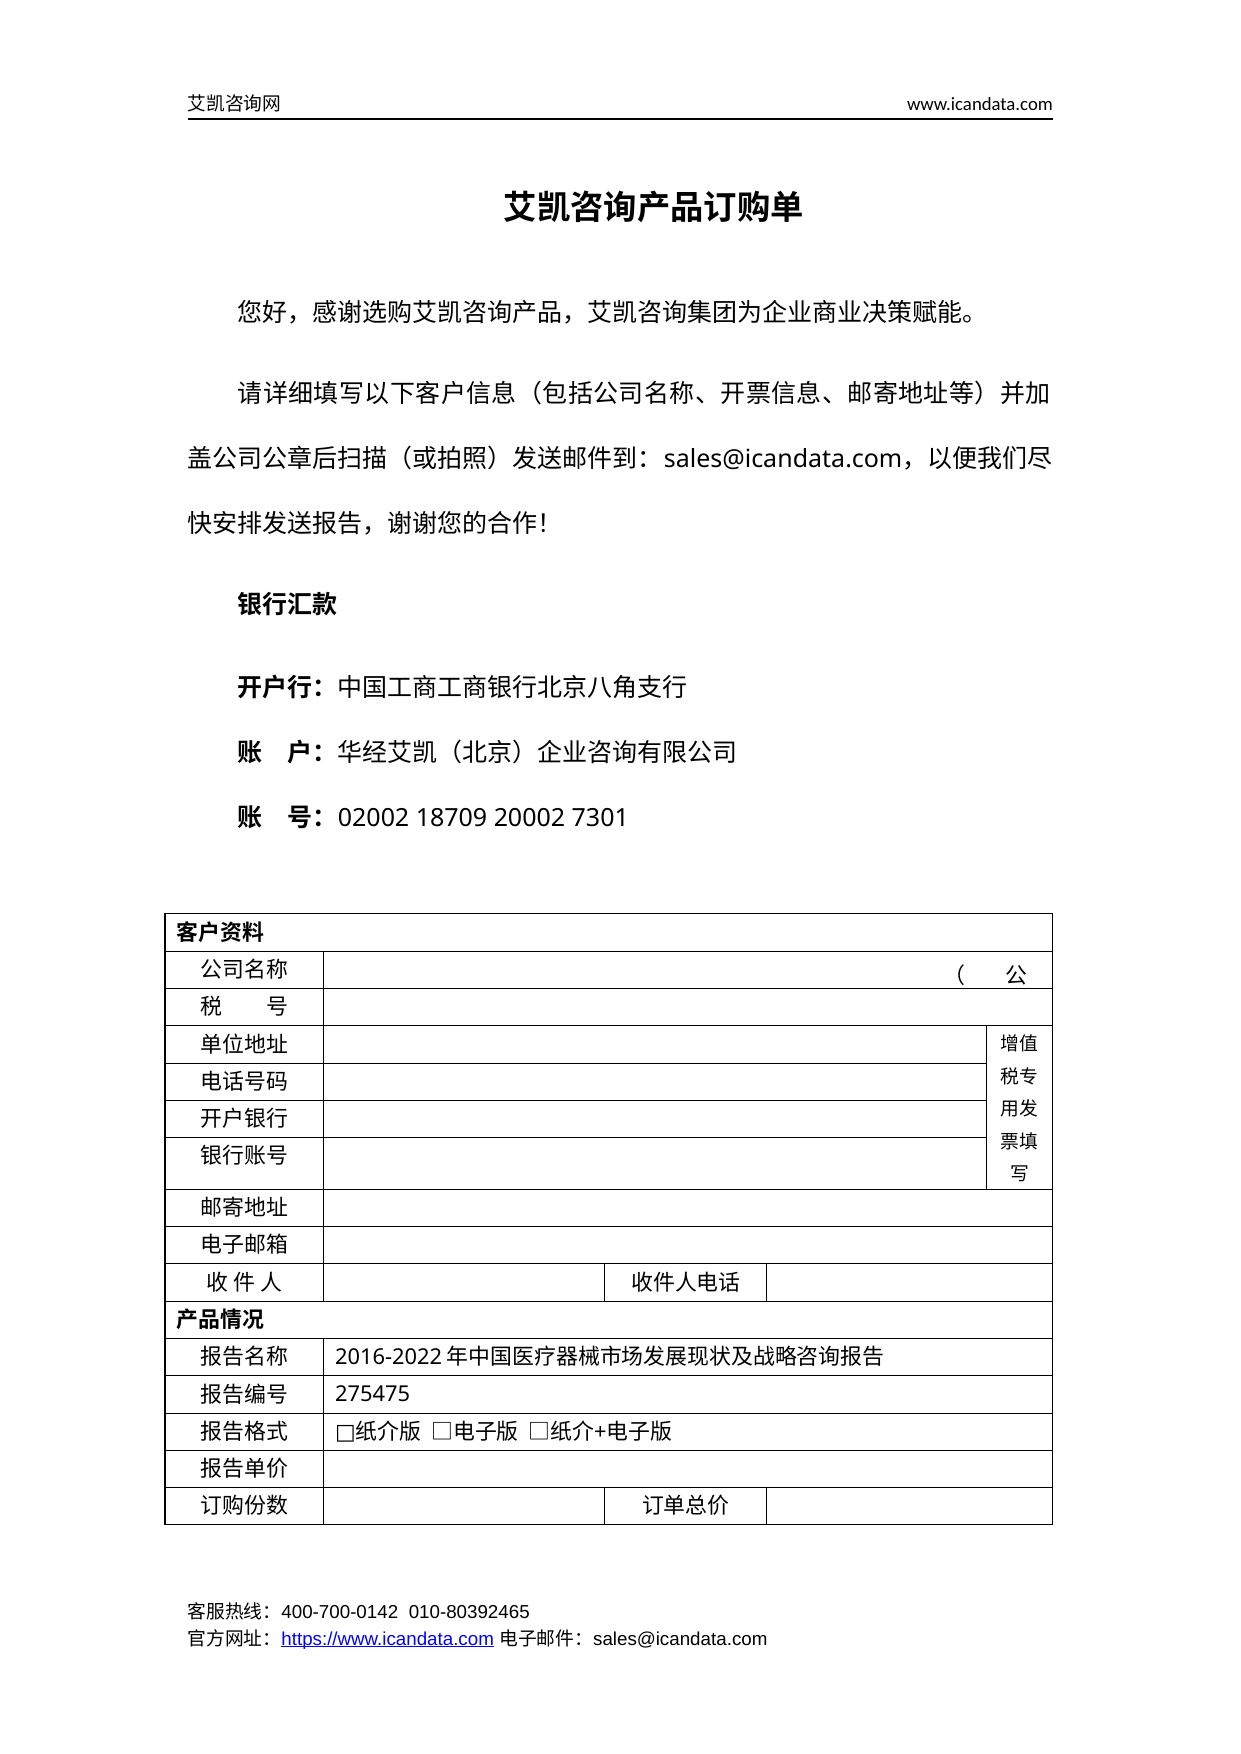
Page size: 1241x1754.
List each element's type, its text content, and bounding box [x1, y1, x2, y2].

table_cell 订购份数 [166, 1488, 323, 1524]
table_cell [324, 1026, 986, 1062]
table_cell 产品情况 [166, 1302, 1052, 1338]
table_cell 2016-2022年中国医疗器械市场发展现状及战略咨询报告 [324, 1339, 1052, 1375]
text 请详细填写以下客户信息（包括公司名称、开票信息、邮寄地址等）并加盖公司公章后扫描（或拍照）发送邮件到：sales@icandata.com，以便我们尽快安排发送报告，谢谢您的合作！ [187, 359, 1053, 554]
table_cell 275475 [324, 1376, 1052, 1412]
table_cell 收 件 人 [166, 1264, 323, 1301]
table_cell 税 号 [166, 989, 323, 1025]
table_cell 电子邮箱 [166, 1227, 323, 1263]
table_cell 增值税专用发票填写 [987, 1026, 1052, 1189]
table_cell [324, 1138, 986, 1189]
table_cell 电话号码 [166, 1064, 323, 1100]
table_cell 邮寄地址 [166, 1190, 323, 1226]
table_cell 开户银行 [166, 1101, 323, 1137]
table_cell 公司名称 [166, 952, 323, 988]
table_cell [324, 1064, 986, 1100]
table_cell [324, 1488, 604, 1524]
table_cell [324, 1451, 1052, 1487]
table_cell □纸介版 □电子版 □纸介+电子版 [324, 1414, 1052, 1450]
table_cell [324, 1264, 604, 1301]
text 账 号：02002 18709 20002 7301 [187, 783, 1053, 848]
table_cell 报告编号 [166, 1376, 323, 1412]
text 您好，感谢选购艾凯咨询产品，艾凯咨询集团为企业商业决策赋能。 [187, 278, 1053, 343]
table_header 客户资料 [166, 914, 1052, 951]
table_cell [767, 1488, 1052, 1524]
table_cell [324, 989, 1052, 1025]
text 开户行：中国工商工商银行北京八角支行 [187, 653, 1053, 718]
table_cell 收件人电话 [605, 1264, 766, 1301]
table_cell 单位地址 [166, 1026, 323, 1062]
table_cell [767, 1264, 1052, 1301]
text 账 户：华经艾凯（北京）企业咨询有限公司 [187, 718, 1053, 783]
text 艾凯咨询产品订购单 [187, 172, 1053, 237]
table_cell [324, 1101, 986, 1137]
table_cell [324, 1190, 1052, 1226]
table_cell [324, 952, 1052, 988]
table_cell 订单总价 [605, 1488, 766, 1524]
table_cell 报告单价 [166, 1451, 323, 1487]
table_cell 报告名称 [166, 1339, 323, 1375]
table_cell [324, 1227, 1052, 1263]
text 银行汇款 [187, 570, 1053, 635]
table_cell 报告格式 [166, 1414, 323, 1450]
table_cell 银行账号 [166, 1138, 323, 1189]
